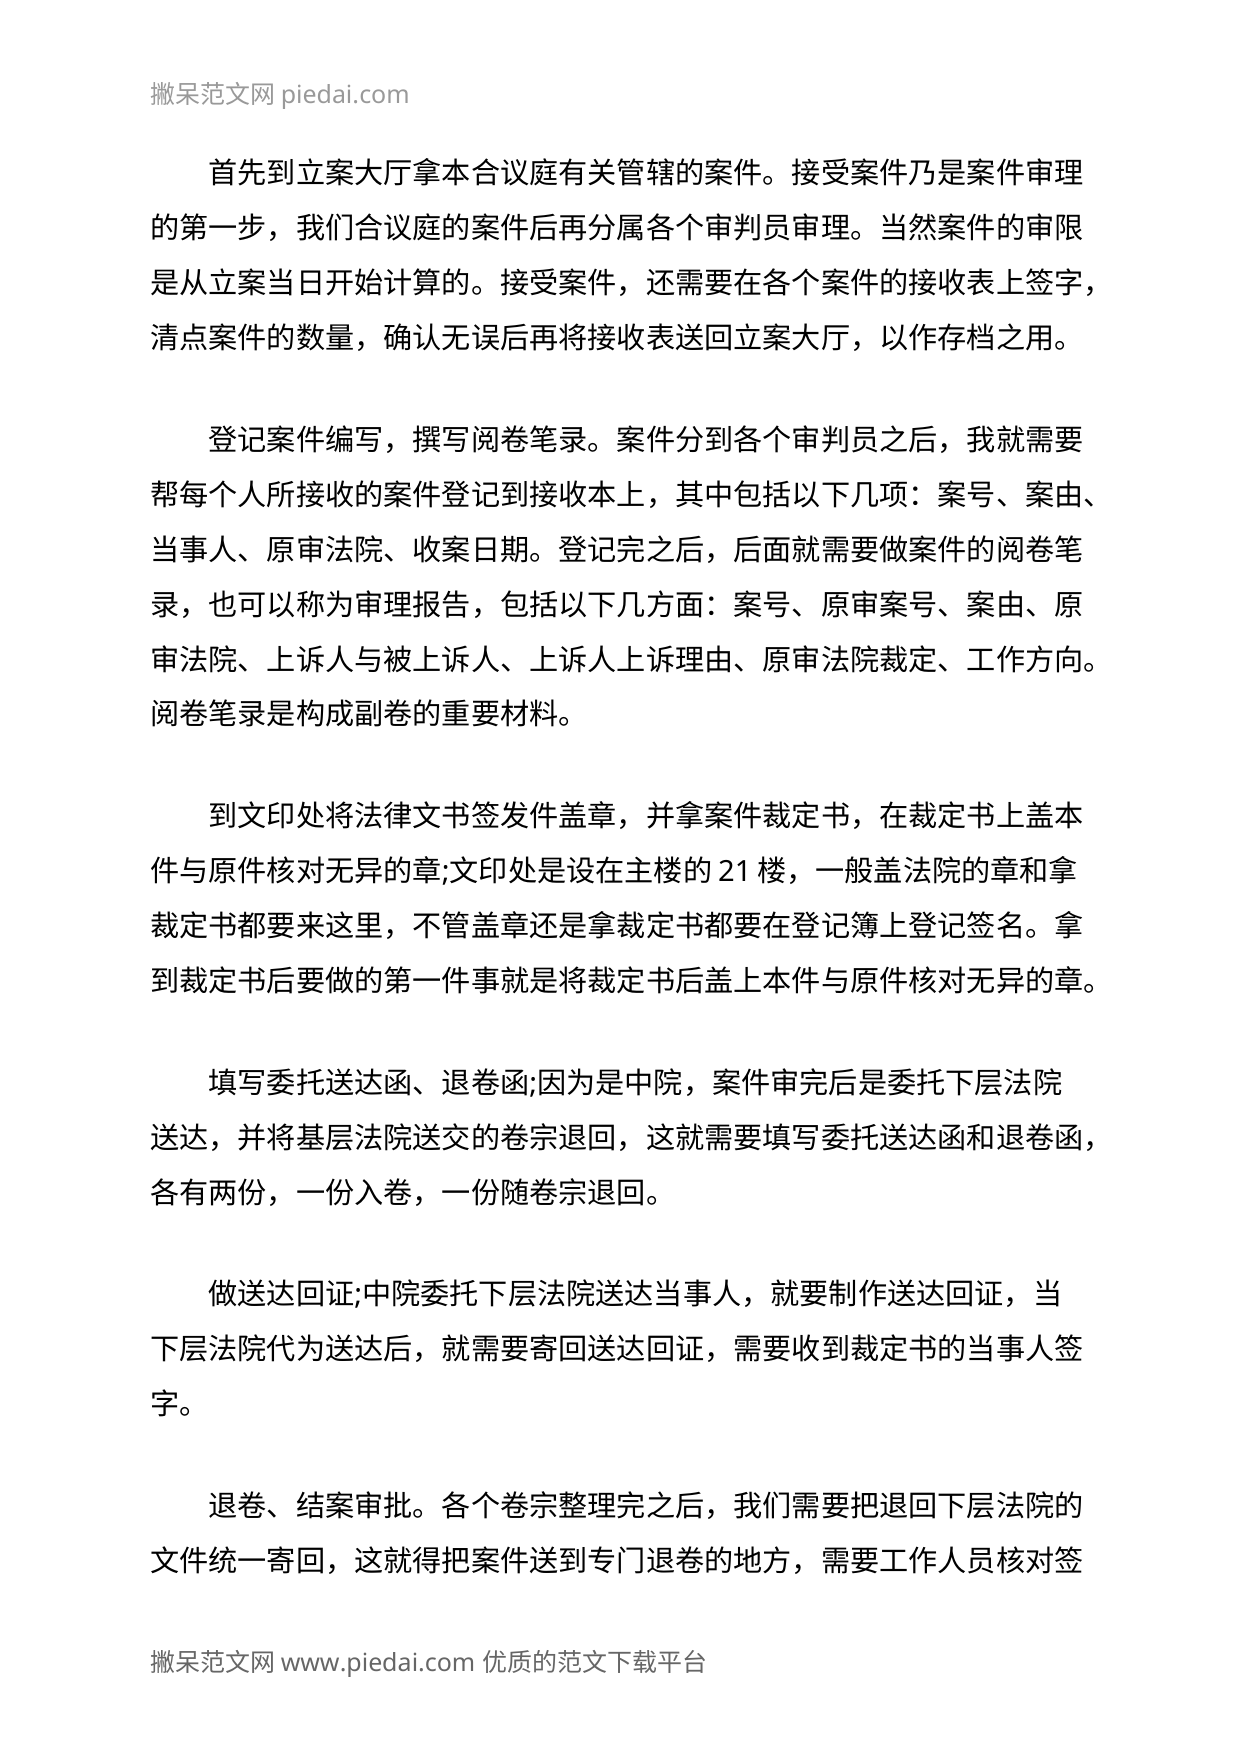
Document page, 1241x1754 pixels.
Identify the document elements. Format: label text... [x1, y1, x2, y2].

text 到文印处将法律文书签发件盖章，并拿案件裁定书，在裁定书上盖本件与原件核对无异的章;文印处是设在主楼的21楼，一般盖法院的章和拿裁定书都要来这里，不管盖章还是拿裁定书都要在登记簿上登记签名。拿到裁定书后要做的第一件事就是将裁定书后盖上本件与原件核对无异的章。 [150, 793, 1090, 1000]
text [150, 1483, 1090, 1580]
text 首先到立案大厅拿本合议庭有关管辖的案件。接受案件乃是案件审理的第一步，我们合议庭的案件后再分属各个审判员审理。当然案件的审限是从立案当日开始计算的。接受案件，还需要在各个案件的接收表上签字，清点案件的数量，确认无误后再将接收表送回立案大厅，以作存档之用。 [150, 150, 1090, 357]
text 填写委托送达函、退卷函;因为是中院，案件审完后是委托下层法院送达，并将基层法院送交的卷宗退回，这就需要填写委托送达函和退卷函，各有两份，一份入卷，一份随卷宗退回。 [150, 1059, 1090, 1211]
text 做送达回证;中院委托下层法院送达当事人，就要制作送达回证，当下层法院代为送达后，就需要寄回送达回证，需要收到裁定书的当事人签字。 [150, 1271, 1090, 1423]
text 登记案件编写，撰写阅卷笔录。案件分到各个审判员之后，我就需要帮每个人所接收的案件登记到接收本上，其中包括以下几项：案号、案由、当事人、原审法院、收案日期。登记完之后，后面就需要做案件的阅卷笔录，也可以称为审理报告，包括以下几方面：案号、原审案号、案由、原审法院、上诉人与被上诉人、上诉人上诉理由、原审法院裁定、工作方向。阅卷笔录是构成副卷的重要材料。 [150, 416, 1090, 733]
